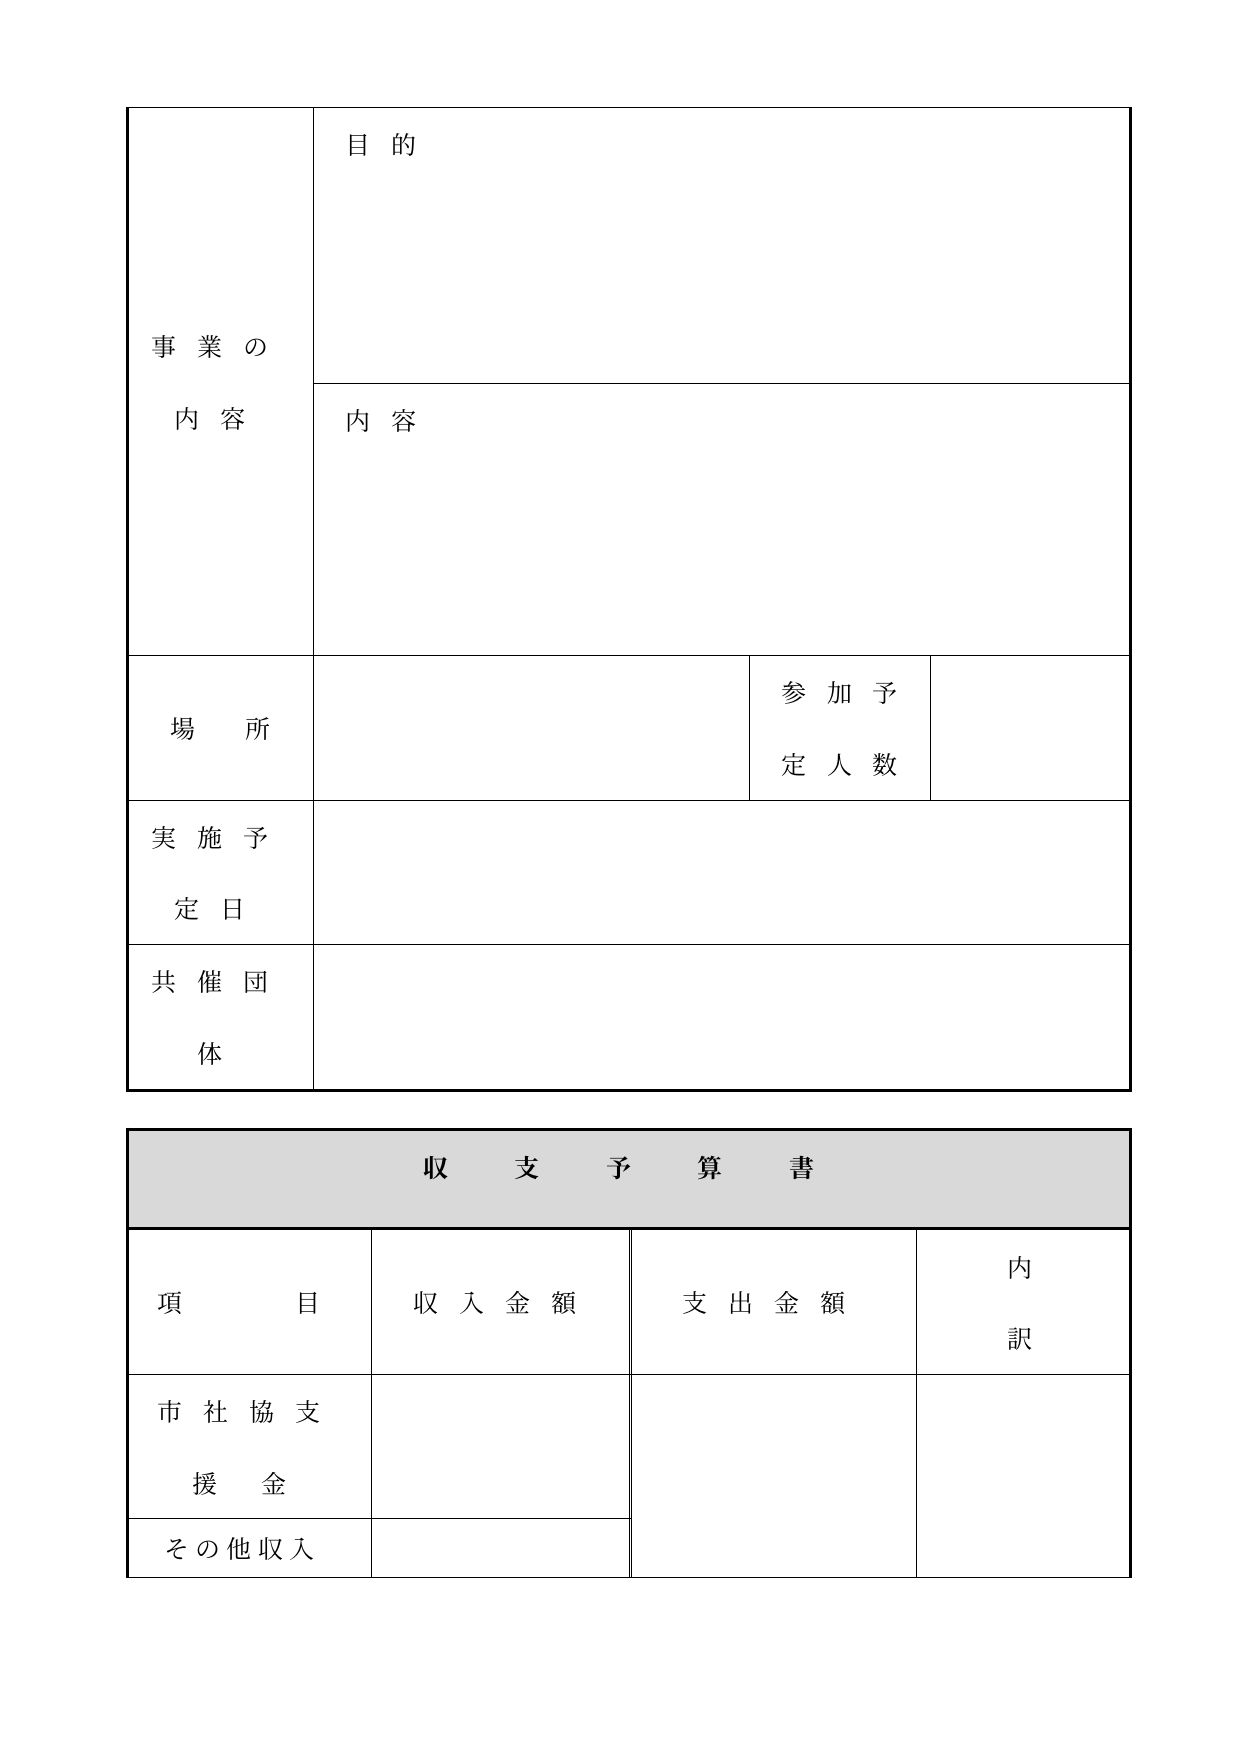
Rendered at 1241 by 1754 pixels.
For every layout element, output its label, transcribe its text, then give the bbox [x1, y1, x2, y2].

table_cell 項 目 [129, 1230, 371, 1374]
table_cell 内 訳 [917, 1230, 1129, 1374]
table_cell そ の 他 収 入 [129, 1519, 371, 1577]
table_cell 内容 [314, 384, 1129, 655]
table_cell 場 所 [129, 656, 313, 800]
table_cell [917, 1375, 1129, 1577]
table_cell 実施予定日 [129, 801, 313, 944]
table_cell 共催団体 [129, 945, 313, 1088]
table_cell 収入金額 [372, 1230, 629, 1374]
table_cell [372, 1375, 629, 1518]
table_cell [314, 656, 749, 800]
table_cell 目的 [314, 108, 1129, 383]
table_cell [372, 1519, 629, 1577]
table_cell 支出金額 [632, 1230, 916, 1374]
table_cell 市社協支援 金 [129, 1375, 371, 1518]
table_cell [314, 801, 1129, 944]
table_cell 事業の内容 [129, 108, 313, 655]
table_cell [632, 1375, 916, 1577]
table_cell 参加予定人数 [750, 656, 930, 800]
table_cell [931, 656, 1129, 800]
table_header 収 支 予 算 書 [129, 1131, 1129, 1227]
table_cell [314, 945, 1129, 1088]
